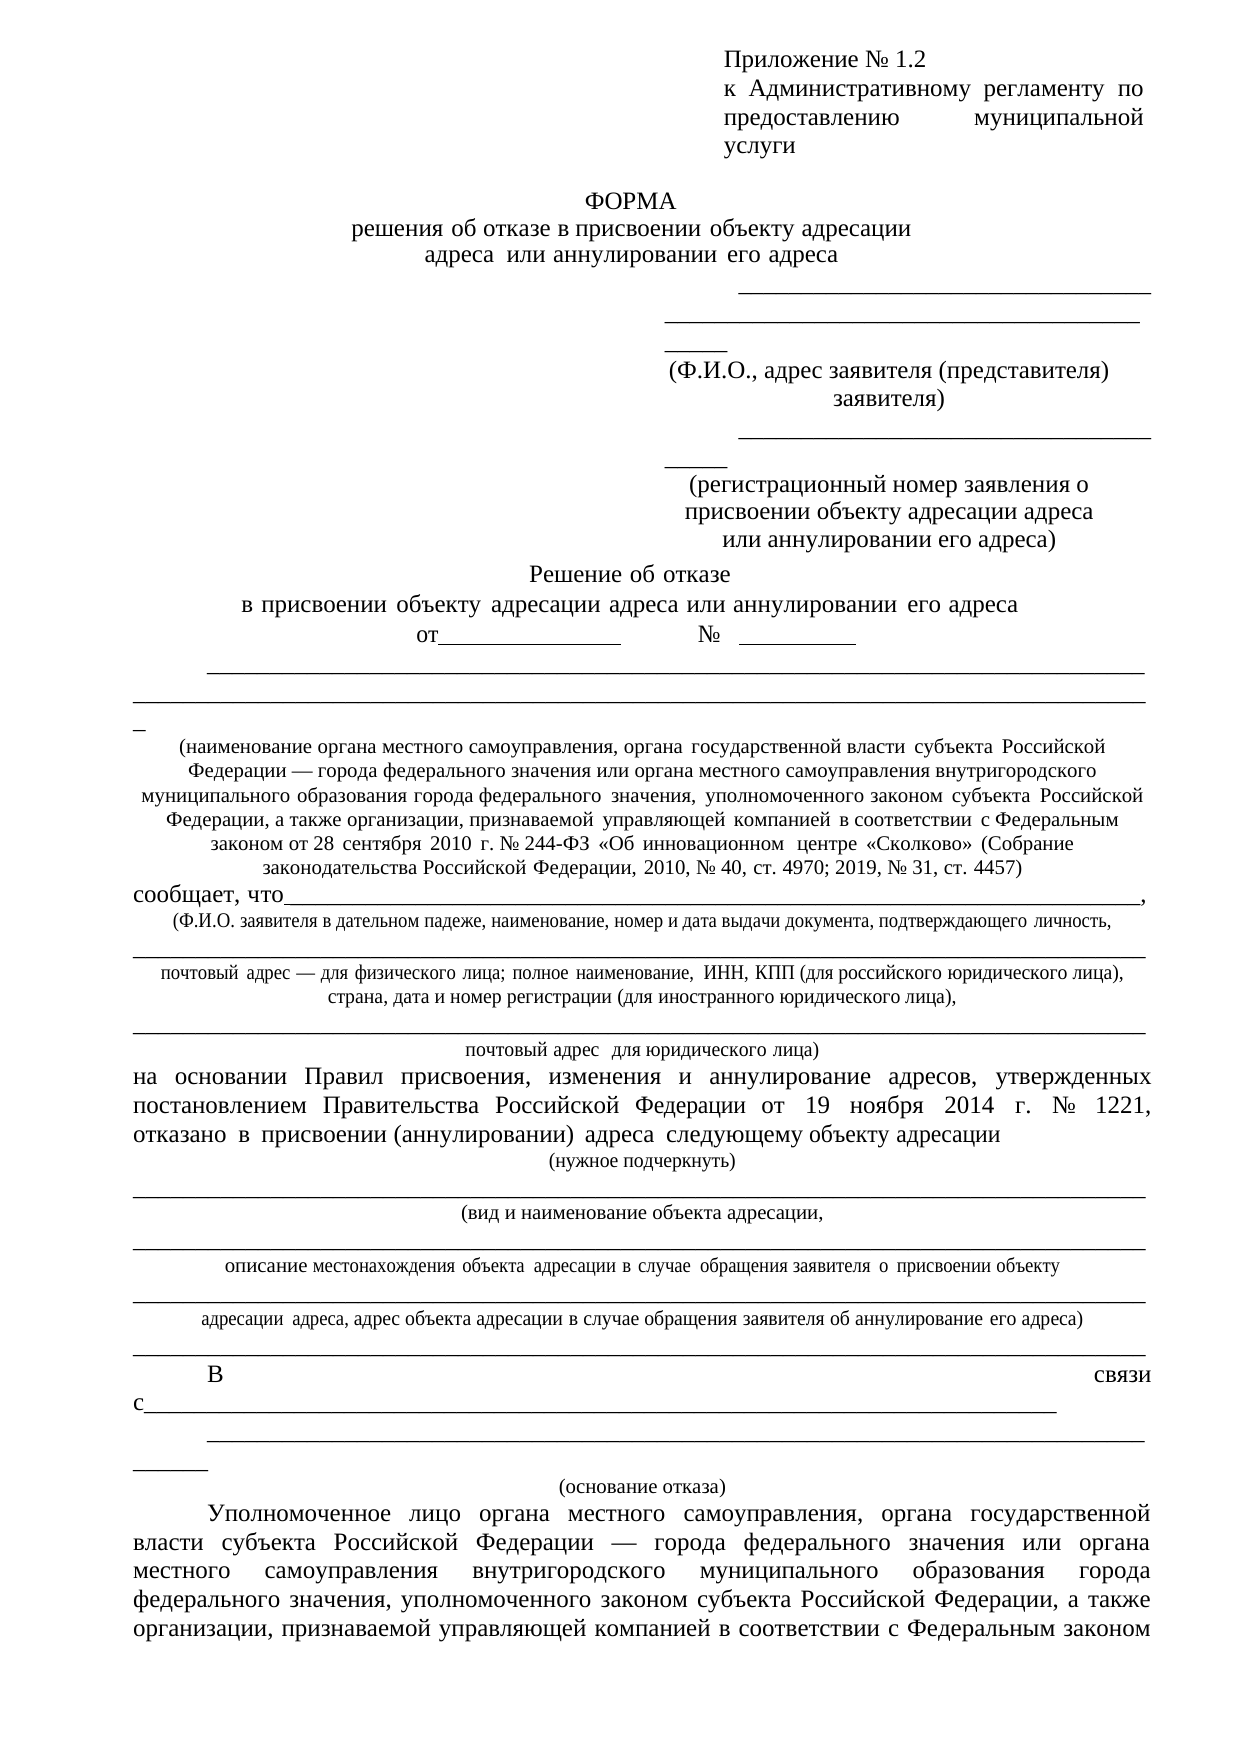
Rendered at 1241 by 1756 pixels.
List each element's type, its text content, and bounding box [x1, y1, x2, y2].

text _________________________________________________________________________________ [133, 932, 1151, 960]
text (нужное подчеркнуть) [133, 1147, 1151, 1172]
text _________________________________________________________________________________ [133, 1330, 1151, 1359]
text ______________________________________ [664, 413, 1151, 470]
text Решение об отказе [170, 559, 1089, 588]
text _________________________________________________________________________________ [133, 1416, 1151, 1474]
text решения об отказе в присвоении объекту адресации адреса или аннулировании его адреса [337, 216, 925, 268]
text (регистрационный номер заявления о присвоении объекту адресации адреса или аннулировании его адреса) [664, 470, 1113, 552]
text сообщает, что ____________________________________________________________________, [133, 879, 1151, 907]
text к Административному регламенту по предоставлению муниципальной услуги [723, 73, 1144, 159]
text _________________________________________________________________________________ [133, 1277, 1151, 1306]
text (основание отказа) [133, 1474, 1151, 1498]
text описание местонахождения объекта адресации в случае обращения заявителя о присвоении объекту [133, 1253, 1151, 1277]
text _____________________________________________________________________________________________________________________________________________________________ [133, 648, 1151, 734]
text (Ф.И.О. заявителя в дательном падеже, наименование, номер и дата выдачи документа, подтверждающего личность, [133, 907, 1151, 932]
text ФОРМА [172, 186, 1089, 215]
text на основании Правил присвоения, изменения и аннулирование адресов, утвержденных постановлением Правительства Российской Федерации от 19 ноября 2014 г. № 1221, отказано в присвоении (аннулировании) адреса следующему объекту адресации [133, 1061, 1151, 1147]
text (наименование органа местного самоуправления, органа государственной власти субъекта Российской Федерации — города федерального значения или органа местного самоуправления внутригородского муниципального образования города федерального значения, уполномоченного законом субъекта Российской [133, 734, 1151, 807]
text от № [133, 619, 1139, 648]
text В связи с_________________________________________________________________________ [133, 1359, 1151, 1416]
text _________________________________________________________________________________ [133, 1224, 1151, 1253]
text (Ф.И.О., адрес заявителя (представителя) заявителя) [664, 355, 1113, 412]
text почтовый адрес для юридического лица) [133, 1037, 1151, 1061]
text Федерации, а также организации, признаваемой управляющей компанией в соответствии с Федеральным законом от 28 сентября 2010 г. № 244-ФЗ «Об инновационном центре «Сколково» (Собрание законодательства Российской Федерации, 2010, № 40, ст. 4970; 2019, № 31, ст. 4457) [133, 807, 1151, 879]
text _________________________________________________________________________________ [133, 1172, 1151, 1200]
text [133, 1498, 1151, 1642]
text в присвоении объекту адресации адреса или аннулировании его адреса [170, 588, 1089, 619]
text почтовый адрес — для физического лица; полное наименование, ИНН, КПП (для российского юридического лица), страна, дата и номер регистрации (для иностранного юридического лица), [133, 960, 1151, 1008]
text адресации адреса, адрес объекта адресации в случае обращения заявителя об аннулирование его адреса) [133, 1306, 1151, 1330]
text (вид и наименование объекта адресации, [133, 1200, 1151, 1224]
text ____________________________________________________________________________ [664, 268, 1151, 355]
text Приложение № 1.2 [723, 44, 1144, 73]
text _________________________________________________________________________________ [133, 1008, 1151, 1037]
